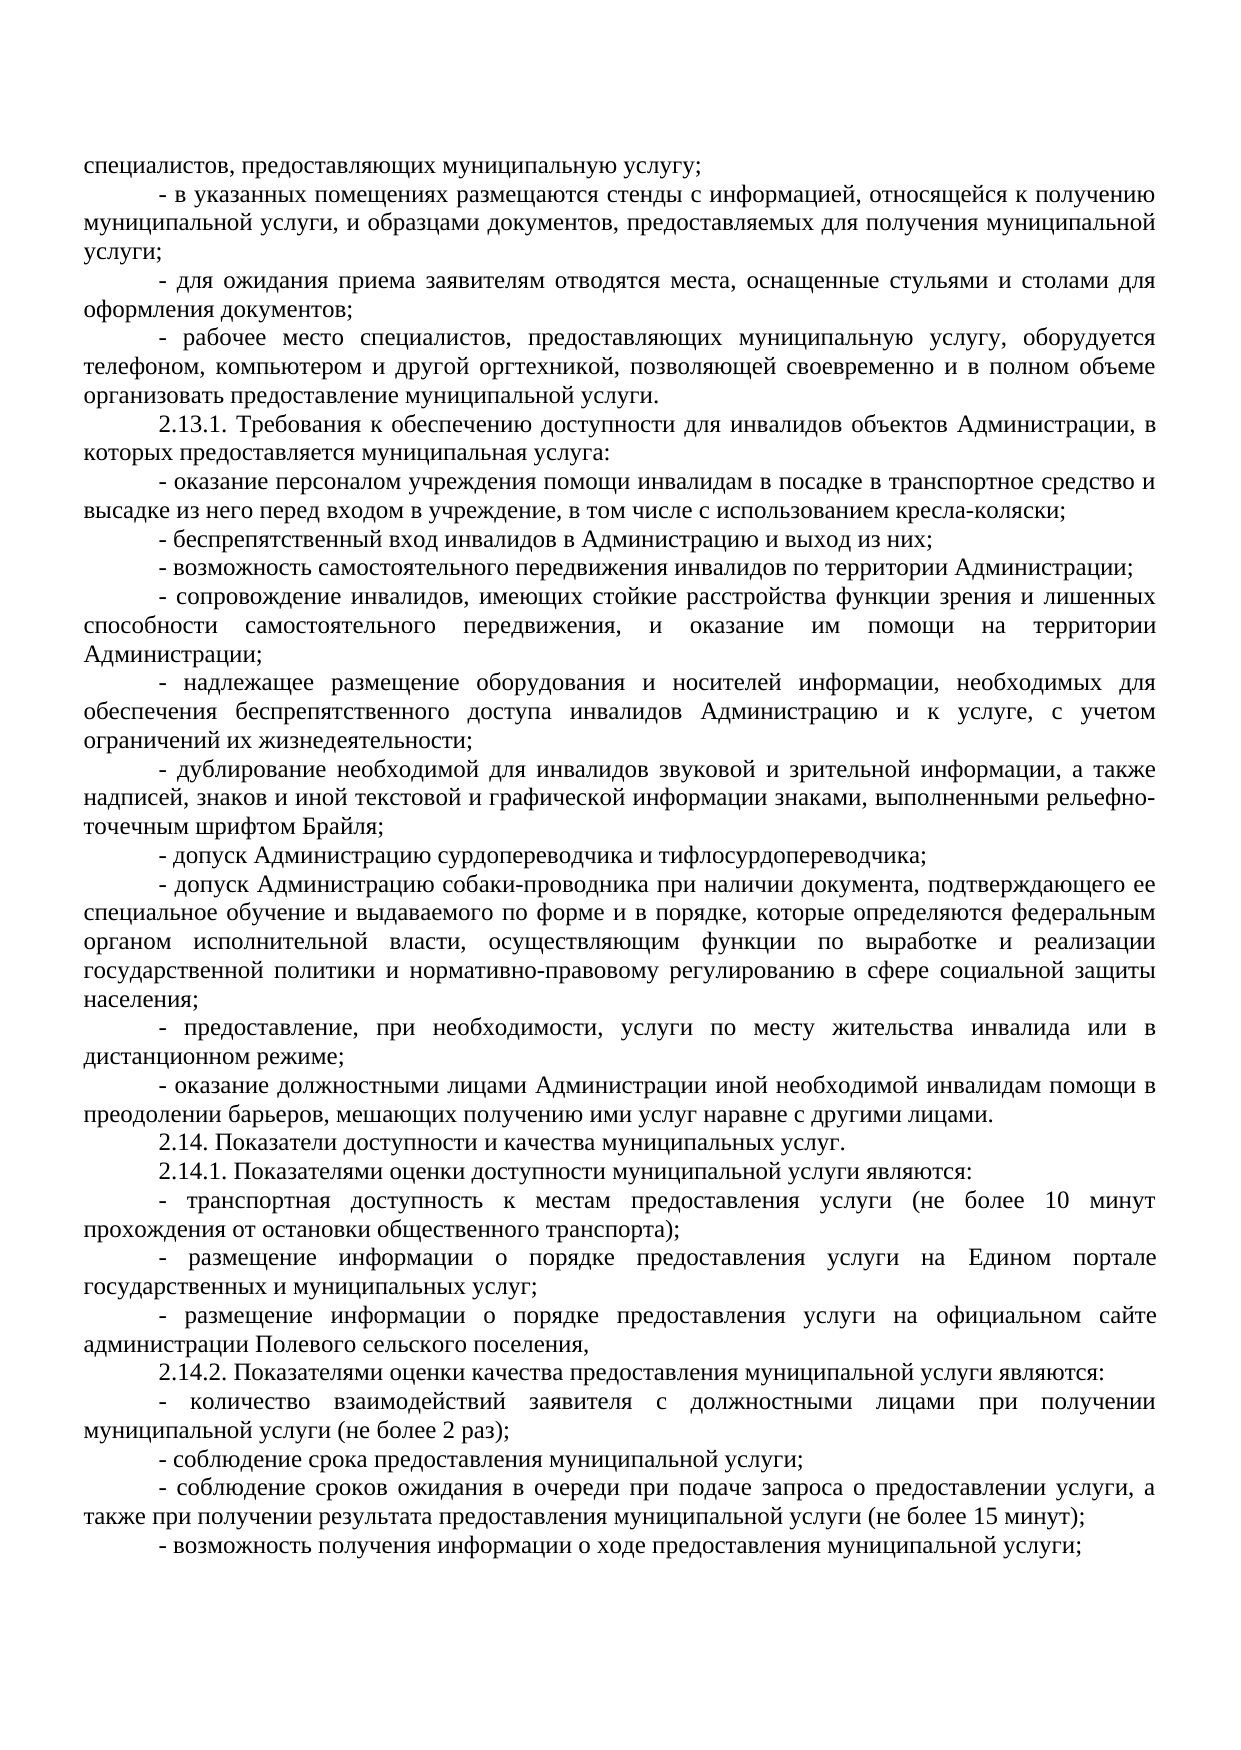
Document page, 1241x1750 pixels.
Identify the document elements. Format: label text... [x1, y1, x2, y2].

text - соблюдение срока предоставления муниципальной услуги; [83, 1444, 1157, 1472]
text - размещение информации о порядке предоставления услуги на Едином портале государственных и муниципальных услуг; [83, 1242, 1157, 1300]
text - возможность получения информации о ходе предоставления муниципальной услуги; [83, 1530, 1157, 1559]
text - размещение информации о порядке предоставления услуги на официальном сайте администрации Полевого сельского поселения, [83, 1300, 1157, 1357]
text - транспортная доступность к местам предоставления услуги (не более 10 минут прохождения от остановки общественного транспорта); [83, 1185, 1157, 1242]
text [83, 150, 1157, 179]
text - сопровождение инвалидов, имеющих стойкие расстройства функции зрения и лишенных способности самостоятельного передвижения, и оказание им помощи на территории Администрации; [83, 581, 1157, 667]
text 2.13.1. Требования к обеспечению доступности для инвалидов объектов Администрации, в которых предоставляется муниципальная услуга: [83, 409, 1157, 466]
text - рабочее место специалистов, предоставляющих муниципальную услугу, оборудуется телефоном, компьютером и другой оргтехникой, позволяющей своевременно и в полном объеме организовать предоставление муниципальной услуги. [83, 322, 1157, 409]
text - дублирование необходимой для инвалидов звуковой и зрительной информации, а также надписей, знаков и иной текстовой и графической информации знаками, выполненными рельефно-точечным шрифтом Брайля; [83, 754, 1157, 840]
text - оказание должностными лицами Администрации иной необходимой инвалидам помощи в преодолении барьеров, мешающих получению ими услуг наравне с другими лицами. [83, 1070, 1157, 1127]
text 2.14.2. Показателями оценки качества предоставления муниципальной услуги являются: [83, 1357, 1157, 1386]
text - в указанных помещениях размещаются стенды с информацией, относящейся к получению муниципальной услуги, и образцами документов, предоставляемых для получения муниципальной услуги; [83, 179, 1157, 265]
text - предоставление, при необходимости, услуги по месту жительства инвалида или в дистанционном режиме; [83, 1012, 1157, 1070]
text - возможность самостоятельного передвижения инвалидов по территории Администрации; [83, 552, 1157, 581]
text - допуск Администрацию собаки-проводника при наличии документа, подтверждающего ее специальное обучение и выдаваемого по форме и в порядке, которые определяются федеральным органом исполнительной власти, осуществляющим функции по выработке и реализации государственной политики и нормативно-правовому регулированию в сфере социальной защиты населения; [83, 869, 1157, 1012]
text - надлежащее размещение оборудования и носителей информации, необходимых для обеспечения беспрепятственного доступа инвалидов Администрацию и к услуге, с учетом ограничений их жизнедеятельности; [83, 667, 1157, 754]
text 2.14.1. Показателями оценки доступности муниципальной услуги являются: [83, 1156, 1157, 1185]
text - количество взаимодействий заявителя с должностными лицами при получении муниципальной услуги (не более 2 раз); [83, 1386, 1157, 1444]
text - беспрепятственный вход инвалидов в Администрацию и выход из них; [83, 524, 1157, 552]
text - для ожидания приема заявителям отводятся места, оснащенные стульями и столами для оформления документов; [83, 265, 1157, 322]
text 2.14. Показатели доступности и качества муниципальных услуг. [83, 1127, 1157, 1156]
text - соблюдение сроков ожидания в очереди при подаче запроса о предоставлении услуги, а также при получении результата предоставления муниципальной услуги (не более 15 минут); [83, 1472, 1157, 1530]
text - допуск Администрацию сурдопереводчика и тифлосурдопереводчика; [83, 840, 1157, 869]
text - оказание персоналом учреждения помощи инвалидам в посадке в транспортное средство и высадке из него перед входом в учреждение, в том числе с использованием кресла-коляски; [83, 466, 1157, 524]
